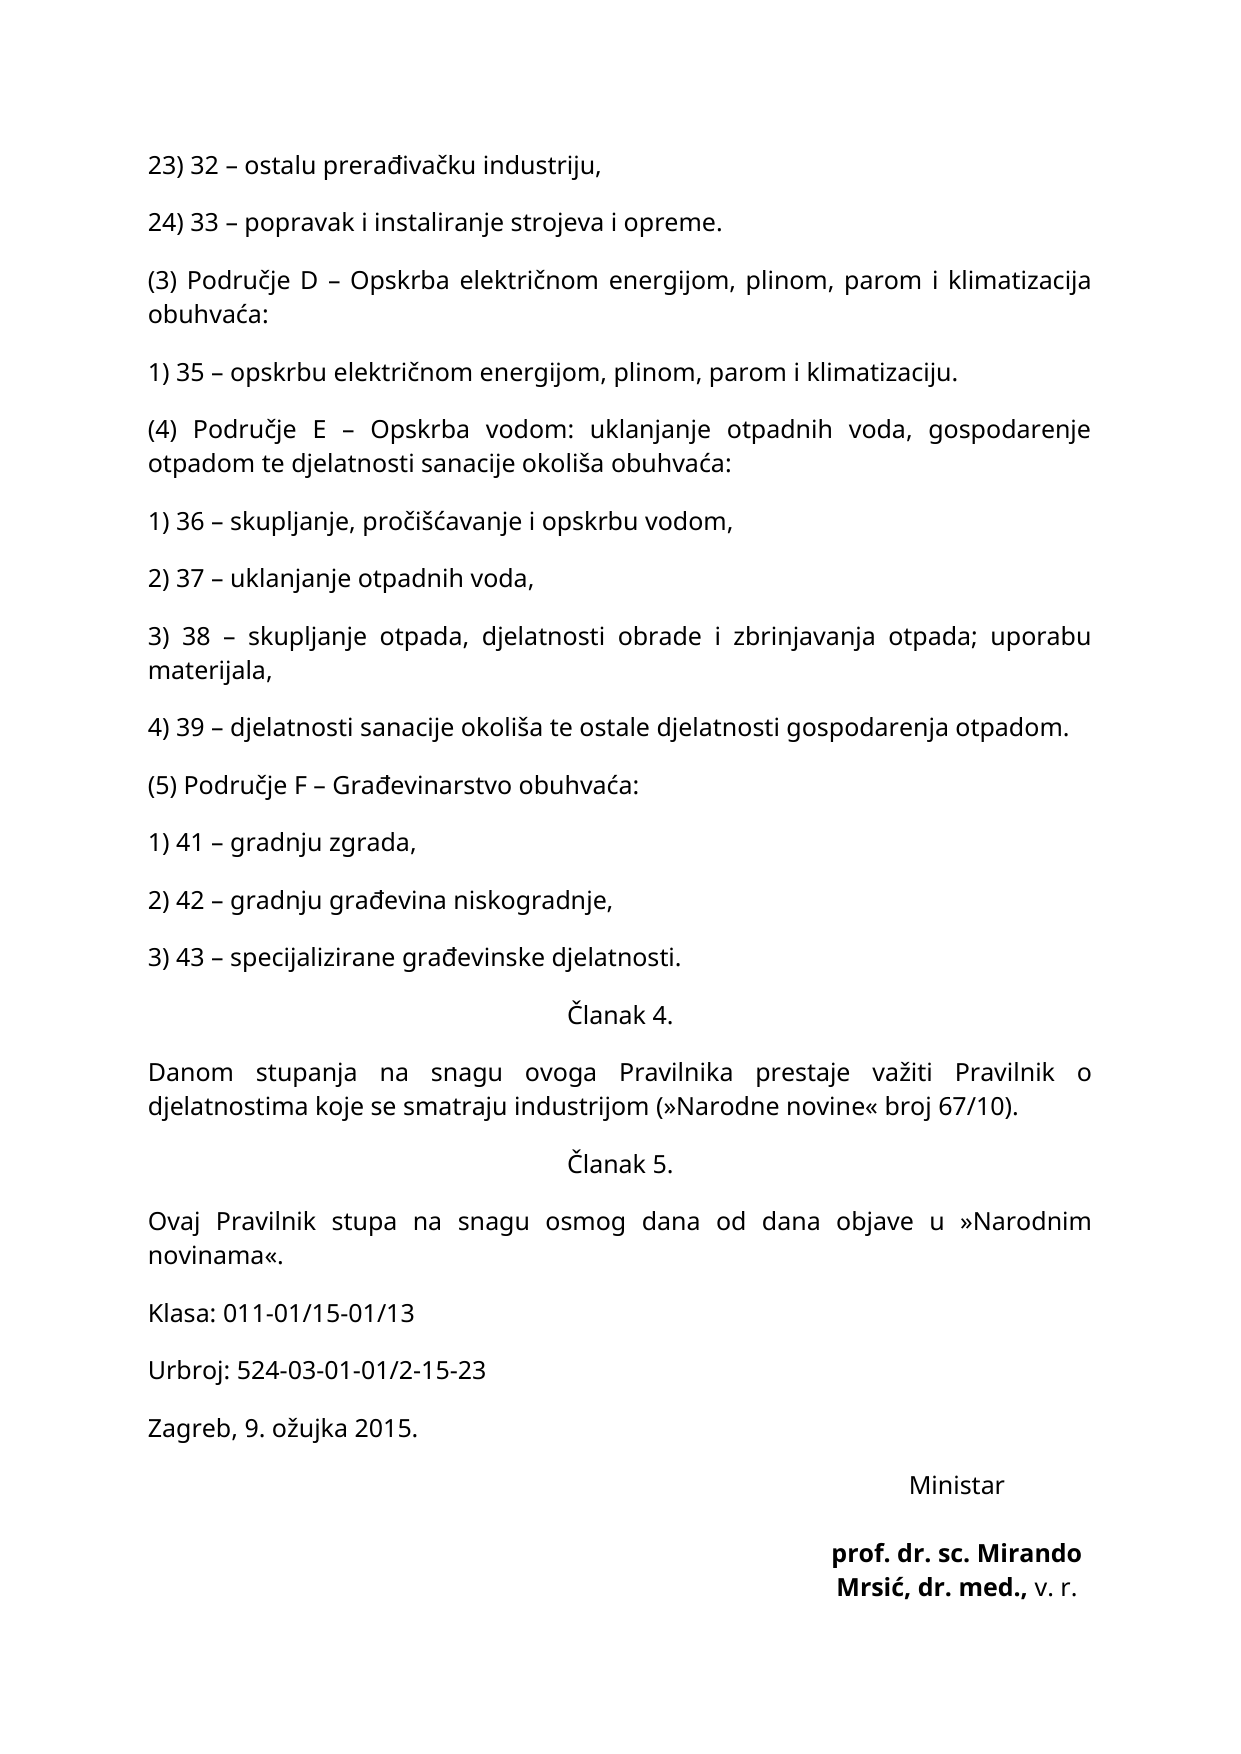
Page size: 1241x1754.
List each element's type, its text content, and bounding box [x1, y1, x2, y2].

text 3) 43 – specijalizirane građevinske djelatnosti. [148, 940, 1093, 974]
text 1) 35 – opskrbu električnom energijom, plinom, parom i klimatizaciju. [148, 354, 1093, 388]
text Članak 5. [148, 1146, 1093, 1180]
text Danom stupanja na snagu ovoga Pravilnika prestaje važiti Pravilnik o djelatnostima koje se smatraju industrijom (»Narodne novine« broj 67/10). [148, 1055, 1093, 1123]
text Ovaj Pravilnik stupa na snagu osmog dana od dana objave u »Narodnim novinama«. [148, 1204, 1093, 1272]
text 4) 39 – djelatnosti sanacije okoliša te ostale djelatnosti gospodarenja otpadom. [148, 710, 1093, 744]
text (5) Područje F – Građevinarstvo obuhvaća: [148, 767, 1093, 801]
text 2) 42 – gradnju građevina niskogradnje, [148, 882, 1093, 916]
text (4) Područje E – Opskrba vodom: uklanjanje otpadnih voda, gospodarenje otpadom te djelatnosti sanacije okoliša obuhvaća: [148, 412, 1093, 480]
text Zagreb, 9. ožujka 2015. [148, 1410, 1093, 1444]
text Urbroj: 524-03-01-01/2-15-23 [148, 1353, 1093, 1387]
text (3) Područje D – Opskrba električnom energijom, plinom, parom i klimatizacija obuhvaća: [148, 263, 1093, 331]
text 1) 36 – skupljanje, pročišćavanje i opskrbu vodom, [148, 503, 1093, 537]
text 2) 37 – uklanjanje otpadnih voda, [148, 561, 1093, 595]
text 24) 33 – popravak i instaliranje strojeva i opreme. [148, 205, 1093, 239]
text 3) 38 – skupljanje otpada, djelatnosti obrade i zbrinjavanja otpada; uporabu materijala, [148, 618, 1093, 686]
text 1) 41 – gradnju zgrada, [148, 825, 1093, 859]
text Ministar prof. dr. sc. Mirando Mrsić, dr. med., v. r. [821, 1468, 1093, 1604]
text Članak 4. [148, 997, 1093, 1031]
text 23) 32 – ostalu prerađivačku industriju, [148, 148, 1093, 182]
text Klasa: 011-01/15-01/13 [148, 1295, 1093, 1329]
